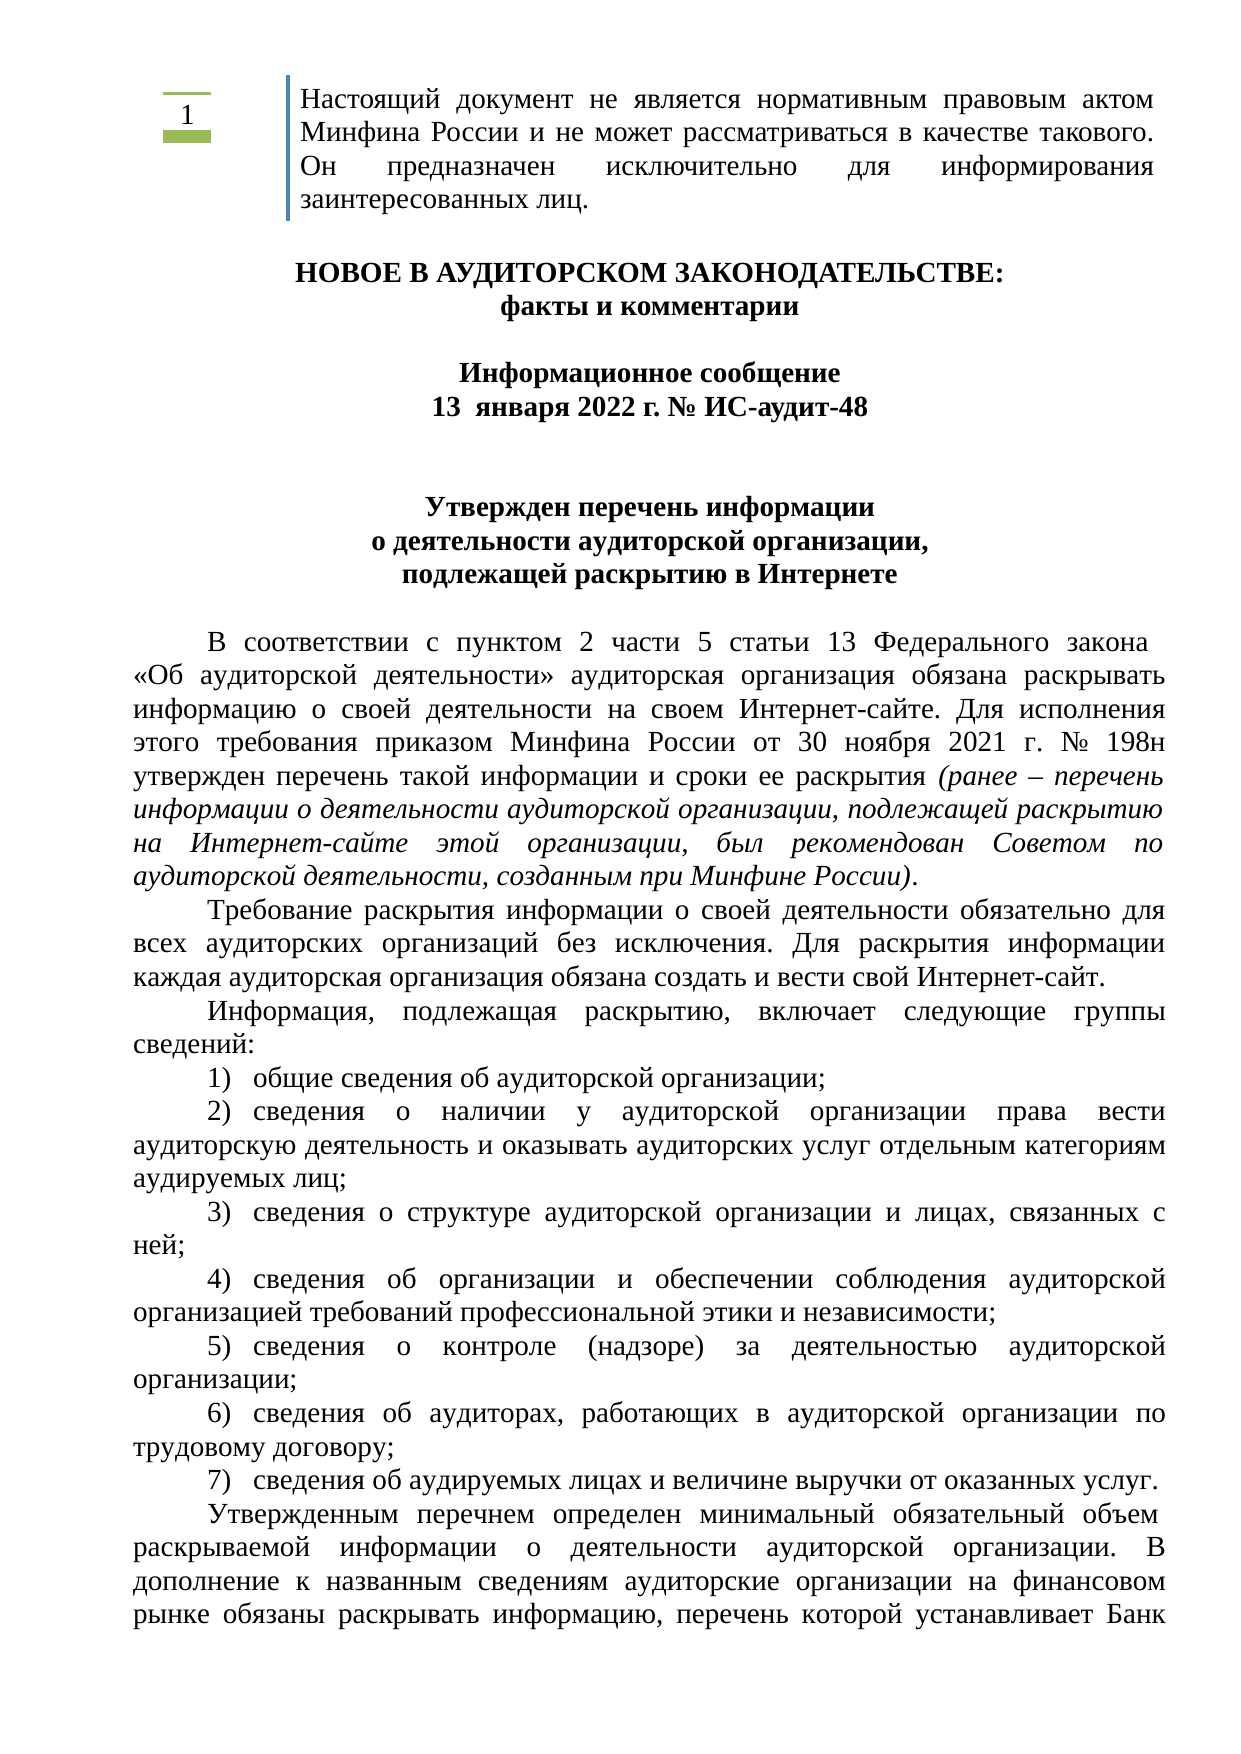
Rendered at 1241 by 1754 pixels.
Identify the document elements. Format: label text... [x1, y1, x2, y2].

text 3) сведения о структуре аудиторской организации и лицах, связанных с ней; [133, 1194, 1167, 1261]
text 5) сведения о контроле (надзоре) за деятельностью аудиторской организации; [133, 1328, 1167, 1395]
text факты и комментарии [133, 288, 1167, 322]
text 4) сведения об организации и обеспечении соблюдения аудиторской организацией требований профессиональной этики и независимости; [133, 1261, 1167, 1328]
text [133, 1496, 1167, 1630]
text Информационное сообщение [133, 355, 1167, 389]
text 2) сведения о наличии у аудиторской организации права вести аудиторскую деятельность и оказывать аудиторских услуг отдельным категориям аудируемых лиц; [133, 1093, 1167, 1194]
text о деятельности аудиторской организации, [133, 523, 1167, 557]
text 1) общие сведения об аудиторской организации; [133, 1060, 1167, 1093]
text Требование раскрытия информации о своей деятельности обязательно для всех аудиторских организаций без исключения. Для раскрытия информации каждая аудиторская организация обязана создать и вести свой Интернет-сайт. [133, 892, 1167, 993]
text подлежащей раскрытию в Интернете [133, 557, 1167, 590]
text 13 января 2022 г. № ИС-аудит-48 [133, 389, 1167, 422]
text Утвержден перечень информации [133, 489, 1167, 523]
text 7) сведения об аудируемых лицах и величине выручки от оказанных услуг. [133, 1462, 1167, 1496]
text В соответствии с пунктом 2 части 5 статьи 13 Федерального закона «Об аудиторской деятельности» аудиторская организация обязана раскрывать информацию о своей деятельности на своем Интернет-сайте. Для исполнения этого требования приказом Минфина России от 30 ноября 2021 г. № 198н утвержден перечень такой информации и сроки ее раскрытия (ранее – перечень информации о деятельности аудиторской организации, подлежащей раскрытию на Интернет-сайте этой организации, был рекомендован Советом по аудиторской деятельности, созданным при Минфине России). [133, 624, 1167, 892]
text Информация, подлежащая раскрытию, включает следующие группы сведений: [133, 993, 1167, 1060]
text 6) сведения об аудиторах, работающих в аудиторской организации по трудовому договору; [133, 1395, 1167, 1462]
text НОВОЕ В АУДИТОРСКОМ ЗАКОНОДАТЕЛЬСТВЕ: [133, 255, 1167, 288]
